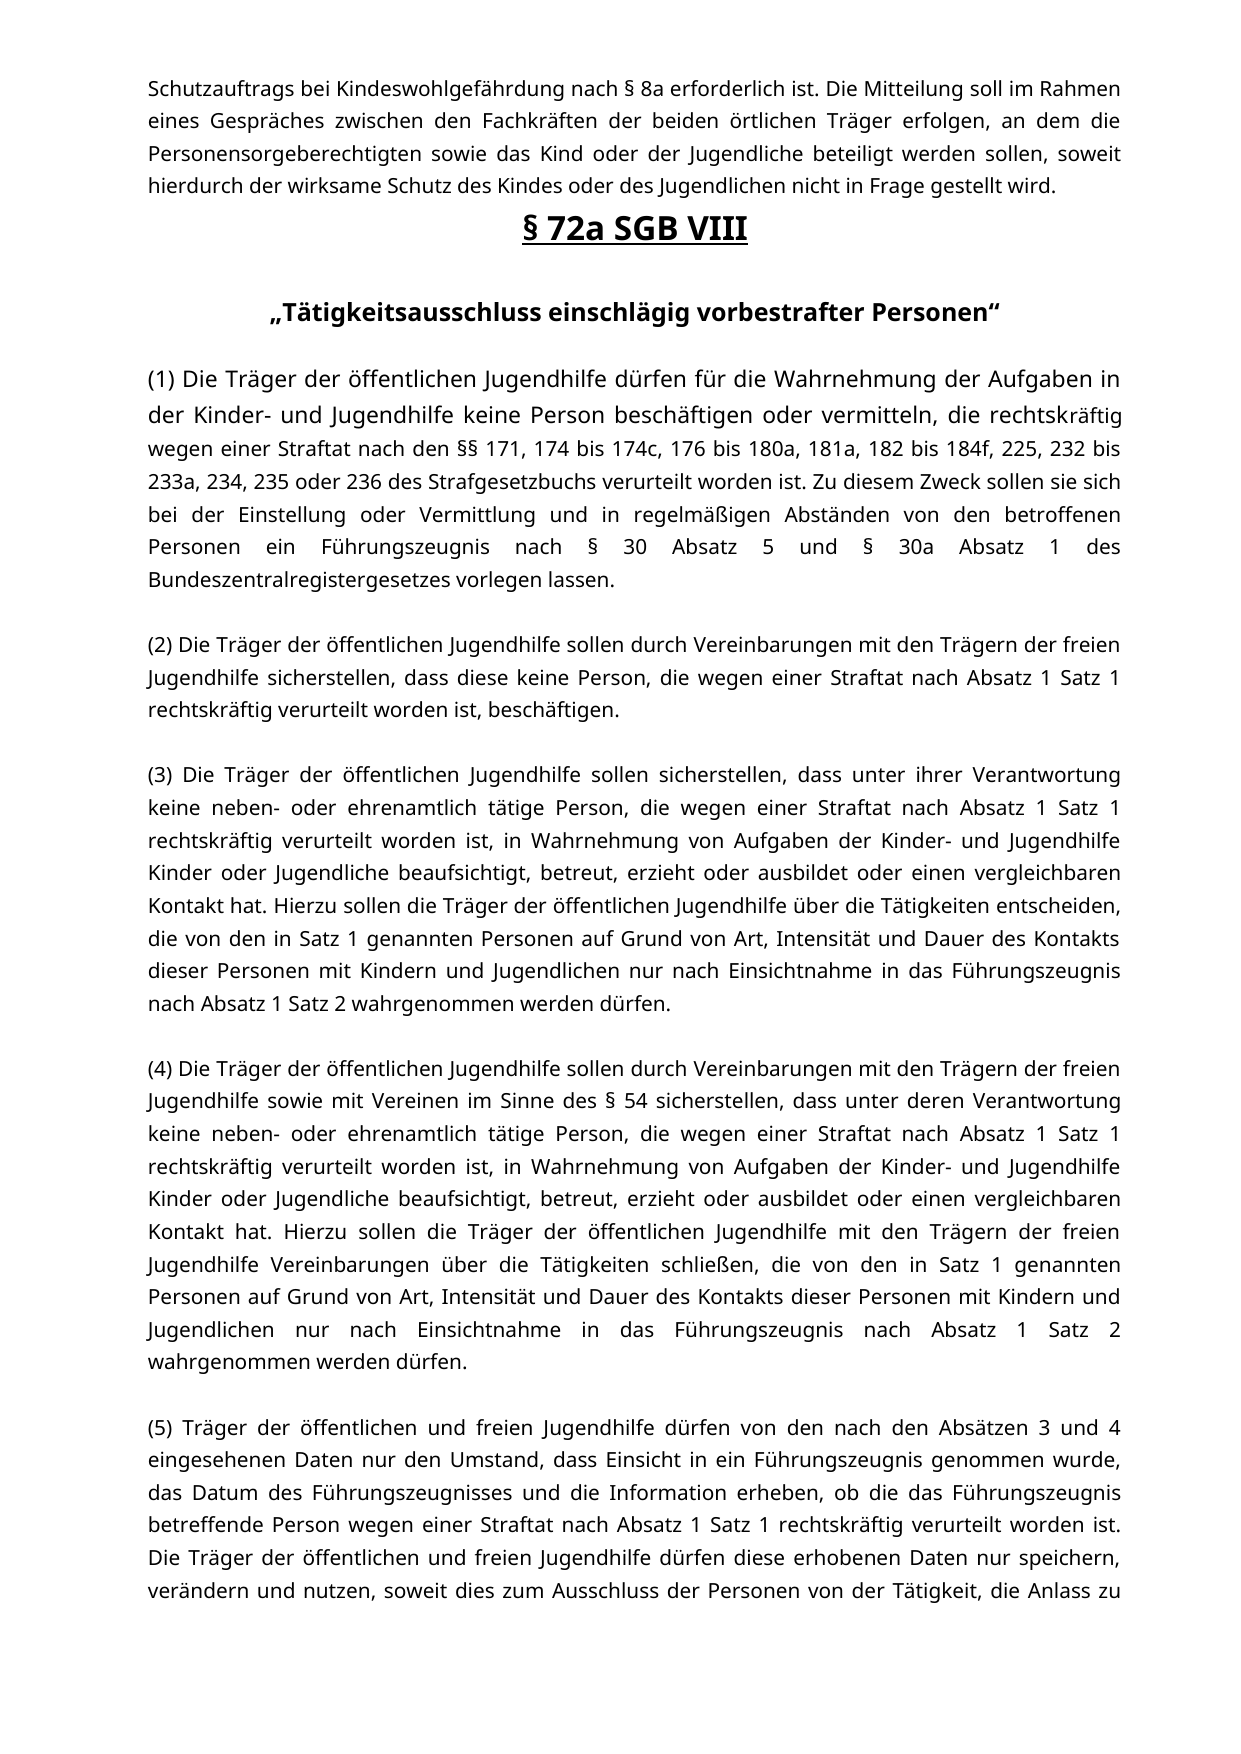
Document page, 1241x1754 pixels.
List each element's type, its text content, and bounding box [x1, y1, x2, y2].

text (3) Die Träger der öffentlichen Jugendhilfe sollen sicherstellen, dass unter ihrer Verantwortung keine neben- oder ehrenamtlich tätige Person, die wegen einer Straftat nach Absatz 1 Satz 1 rechtskräftig verurteilt worden ist, in Wahrnehmung von Aufgaben der Kinder- und Jugendhilfe Kinder oder Jugendliche beaufsichtigt, betreut, erzieht oder ausbildet oder einen vergleichbaren Kontakt hat. Hierzu sollen die Träger der öffentlichen Jugendhilfe über die Tätigkeiten entscheiden, die von den in Satz 1 genannten Personen auf Grund von Art, Intensität und Dauer des Kontakts dieser Personen mit Kindern und Jugendlichen nur nach Einsichtnahme in das Führungszeugnis nach Absatz 1 Satz 2 wahrgenommen werden dürfen. [148, 761, 1122, 1017]
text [148, 1413, 1122, 1604]
text (4) Die Träger der öffentlichen Jugendhilfe sollen durch Vereinbarungen mit den Trägern der freien Jugendhilfe sowie mit Vereinen im Sinne des § 54 sicherstellen, dass unter deren Verantwortung keine neben- oder ehrenamtlich tätige Person, die wegen einer Straftat nach Absatz 1 Satz 1 rechtskräftig verurteilt worden ist, in Wahrnehmung von Aufgaben der Kinder- und Jugendhilfe Kinder oder Jugendliche beaufsichtigt, betreut, erzieht oder ausbildet oder einen vergleichbaren Kontakt hat. Hierzu sollen die Träger der öffentlichen Jugendhilfe mit den Trägern der freien Jugendhilfe Vereinbarungen über die Tätigkeiten schließen, die von den in Satz 1 genannten Personen auf Grund von Art, Intensität und Dauer des Kontakts dieser Personen mit Kindern und Jugendlichen nur nach Einsichtnahme in das Führungszeugnis nach Absatz 1 Satz 2 wahrgenommen werden dürfen. [148, 1054, 1122, 1376]
text (2) Die Träger der öffentlichen Jugendhilfe sollen durch Vereinbarungen mit den Trägern der freien Jugendhilfe sicherstellen, dass diese keine Person, die wegen einer Straftat nach Absatz 1 Satz 1 rechtskräftig verurteilt worden ist, beschäftigen. [148, 630, 1122, 724]
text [148, 74, 1122, 200]
text (1) Die Träger der öffentlichen Jugendhilfe dürfen für die Wahrnehmung der Aufgaben in der Kinder- und Jugendhilfe keine Person beschäftigen oder vermitteln, die rechtskräftig wegen einer Straftat nach den §§ 171, 174 bis 174c, 176 bis 180a, 181a, 182 bis 184f, 225, 232 bis 233a, 234, 235 oder 236 des Strafgesetzbuchs verurteilt worden ist. Zu diesem Zweck sollen sie sich bei der Einstellung oder Vermittlung und in regelmäßigen Abständen von den betroffenen Personen ein Führungszeugnis nach § 30 Absatz 5 und § 30a Absatz 1 des Bundeszentralregistergesetzes vorlegen lassen. [148, 363, 1122, 593]
text „Tätigkeitsausschluss einschlägig vorbestrafter Personen“ [148, 295, 1122, 329]
text § 72a SGB VIII [148, 204, 1122, 250]
